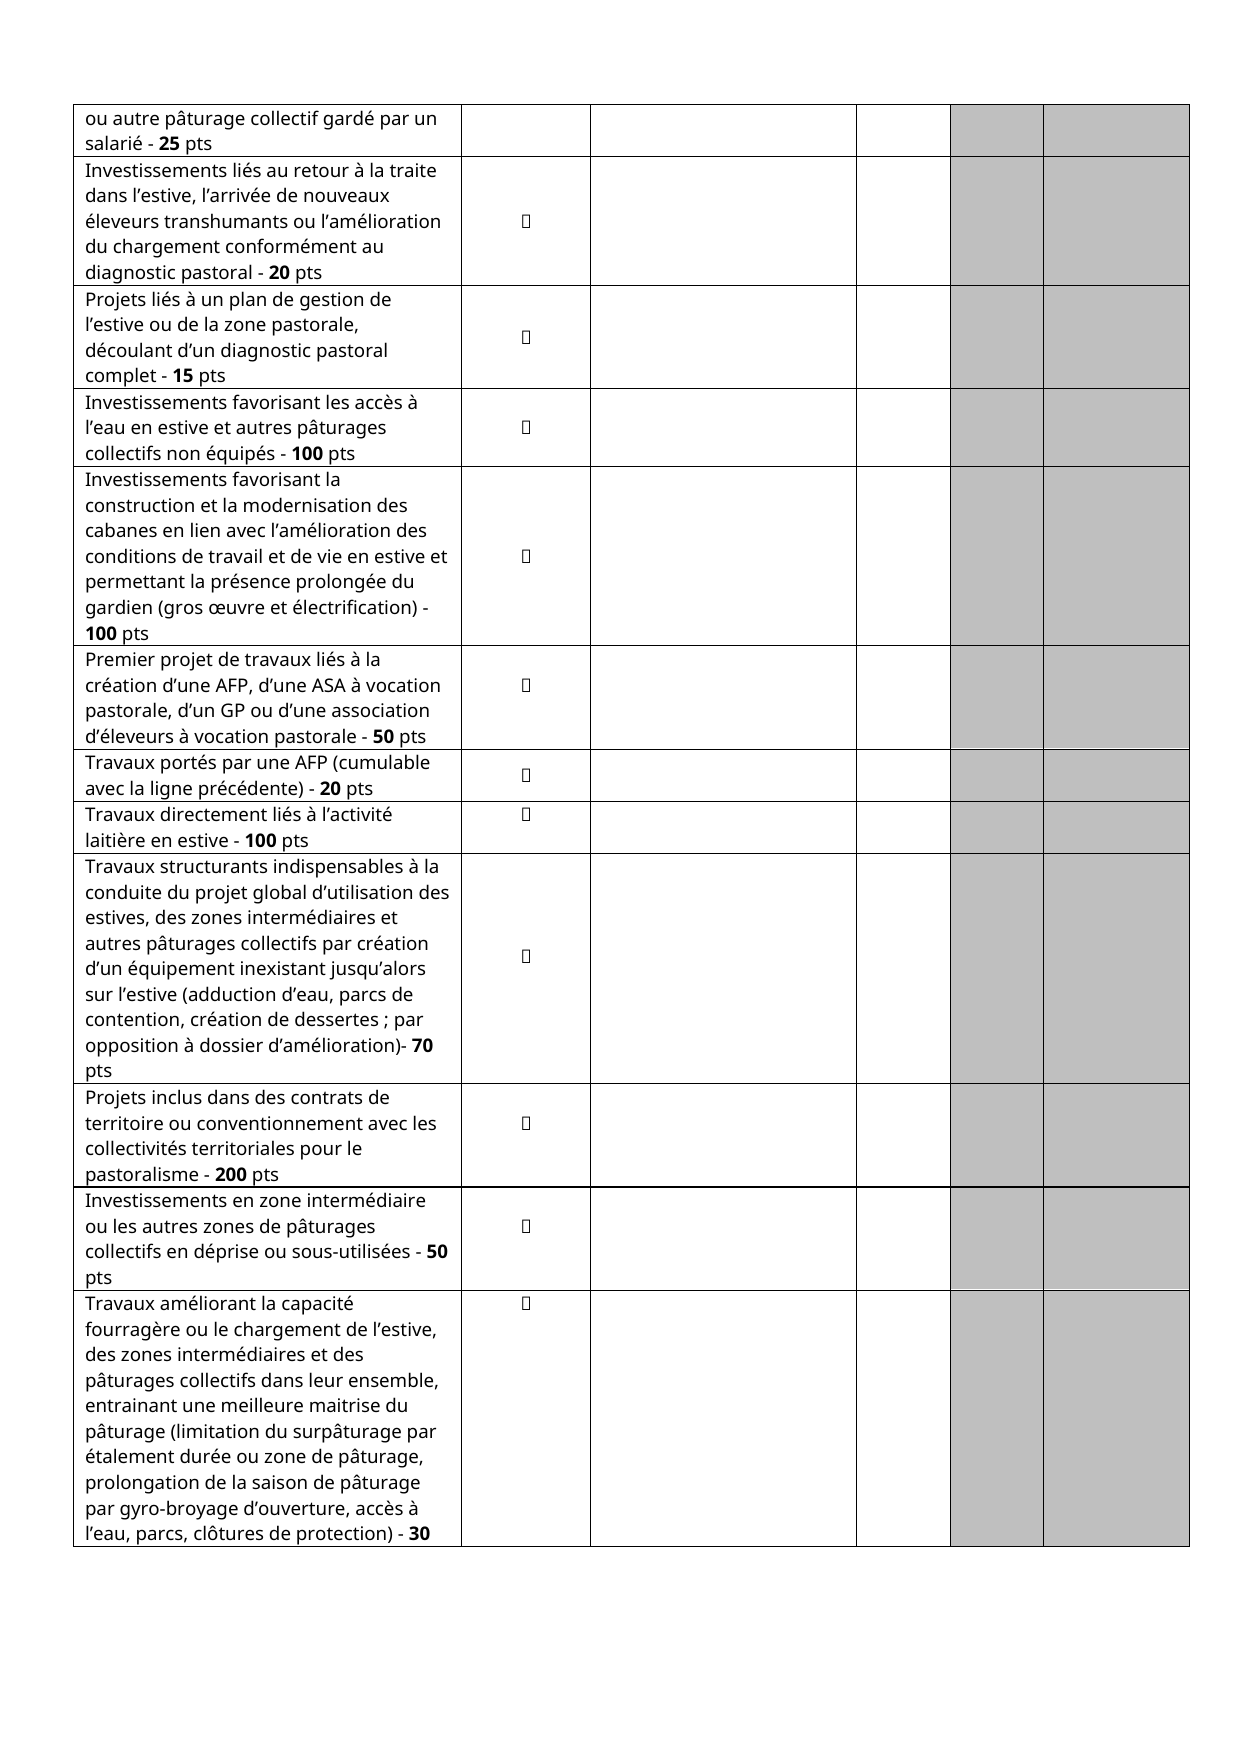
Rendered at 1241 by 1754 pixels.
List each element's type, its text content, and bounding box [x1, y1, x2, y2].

table_cell [1044, 854, 1189, 1083]
table_cell [951, 467, 1043, 645]
table_cell [857, 157, 950, 285]
table_cell [591, 286, 856, 388]
table_cell [857, 802, 950, 853]
table_cell [591, 467, 856, 645]
table_cell  [462, 750, 590, 801]
table_cell [1044, 750, 1189, 801]
table_cell [857, 1084, 950, 1186]
table_cell Projets inclus dans des contrats de territoire ou conventionnement avec les collectivités territoriales pour le pastoralisme - 200 pts [74, 1084, 461, 1186]
table_cell [1044, 1188, 1189, 1289]
table_cell [857, 389, 950, 466]
table_cell [591, 157, 856, 285]
table_cell  [462, 1291, 590, 1546]
table_cell [951, 105, 1043, 156]
table_cell [591, 1188, 856, 1289]
table_cell [951, 157, 1043, 285]
table_cell [1044, 646, 1189, 748]
table_cell [1044, 1084, 1189, 1186]
table_cell [951, 1188, 1043, 1289]
table_cell [1044, 157, 1189, 285]
table_cell [951, 802, 1043, 853]
table_cell [591, 1084, 856, 1186]
table_cell Travaux directement liés à l’activité laitière en estive - 100 pts [74, 802, 461, 853]
table_cell  [462, 1084, 590, 1186]
table_cell  [462, 802, 590, 853]
table_cell Projets liés à un plan de gestion de l’estive ou de la zone pastorale, découlant d’un diagnostic pastoral complet - 15 pts [74, 286, 461, 388]
table_cell [591, 750, 856, 801]
table_cell [857, 854, 950, 1083]
table_cell  [462, 1188, 590, 1289]
table_cell Investissements favorisant les accès à l’eau en estive et autres pâturages collectifs non équipés - 100 pts [74, 389, 461, 466]
table_cell Travaux structurants indispensables à la conduite du projet global d’utilisation des estives, des zones intermédiaires et autres pâturages collectifs par création d’un équipement inexistant jusqu’alors sur l’estive (adduction d’eau, parcs de contention, création de dessertes ; par opposition à dossier d’amélioration)- 70 pts [74, 854, 461, 1083]
table_cell [857, 646, 950, 748]
table_cell [857, 750, 950, 801]
table_cell [857, 467, 950, 645]
table_cell [1044, 286, 1189, 388]
table_cell Investissements favorisant la construction et la modernisation des cabanes en lien avec l’amélioration des conditions de travail et de vie en estive et permettant la présence prolongée du gardien (gros œuvre et électrification) - 100 pts [74, 467, 461, 645]
table_cell [951, 389, 1043, 466]
table_cell Travaux portés par une AFP (cumulable avec la ligne précédente) - 20 pts [74, 750, 461, 801]
table_cell [951, 854, 1043, 1083]
table_cell [591, 802, 856, 853]
table_cell [951, 286, 1043, 388]
table_cell [857, 105, 950, 156]
table_cell [951, 646, 1043, 748]
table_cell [74, 1291, 461, 1546]
table_cell [1044, 105, 1189, 156]
table_cell [591, 646, 856, 748]
table_cell [591, 105, 856, 156]
table_cell [591, 389, 856, 466]
table_cell [591, 854, 856, 1083]
table_cell Investissements en zone intermédiaire ou les autres zones de pâturages collectifs en déprise ou sous-utilisées - 50 pts [74, 1188, 461, 1289]
table_cell [1044, 467, 1189, 645]
table_cell  [462, 467, 590, 645]
table_cell [1044, 1291, 1189, 1546]
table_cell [74, 105, 461, 156]
table_cell  [462, 286, 590, 388]
table_cell Investissements liés au retour à la traite dans l’estive, l’arrivée de nouveaux éleveurs transhumants ou l’amélioration du chargement conformément au diagnostic pastoral - 20 pts [74, 157, 461, 285]
table_cell [857, 286, 950, 388]
table_cell  [462, 646, 590, 748]
table_cell [857, 1291, 950, 1546]
table_cell [951, 750, 1043, 801]
table_cell [951, 1291, 1043, 1546]
table_cell [591, 1291, 856, 1546]
table_cell  [462, 105, 590, 156]
table_cell  [462, 157, 590, 285]
table_cell Premier projet de travaux liés à la création d’une AFP, d’une ASA à vocation pastorale, d’un GP ou d’une association d’éleveurs à vocation pastorale - 50 pts [74, 646, 461, 748]
table_cell [857, 1188, 950, 1289]
table_cell [1044, 389, 1189, 466]
table_cell [951, 1084, 1043, 1186]
table_cell  [462, 854, 590, 1083]
table_cell  [462, 389, 590, 466]
table_cell [1044, 802, 1189, 853]
